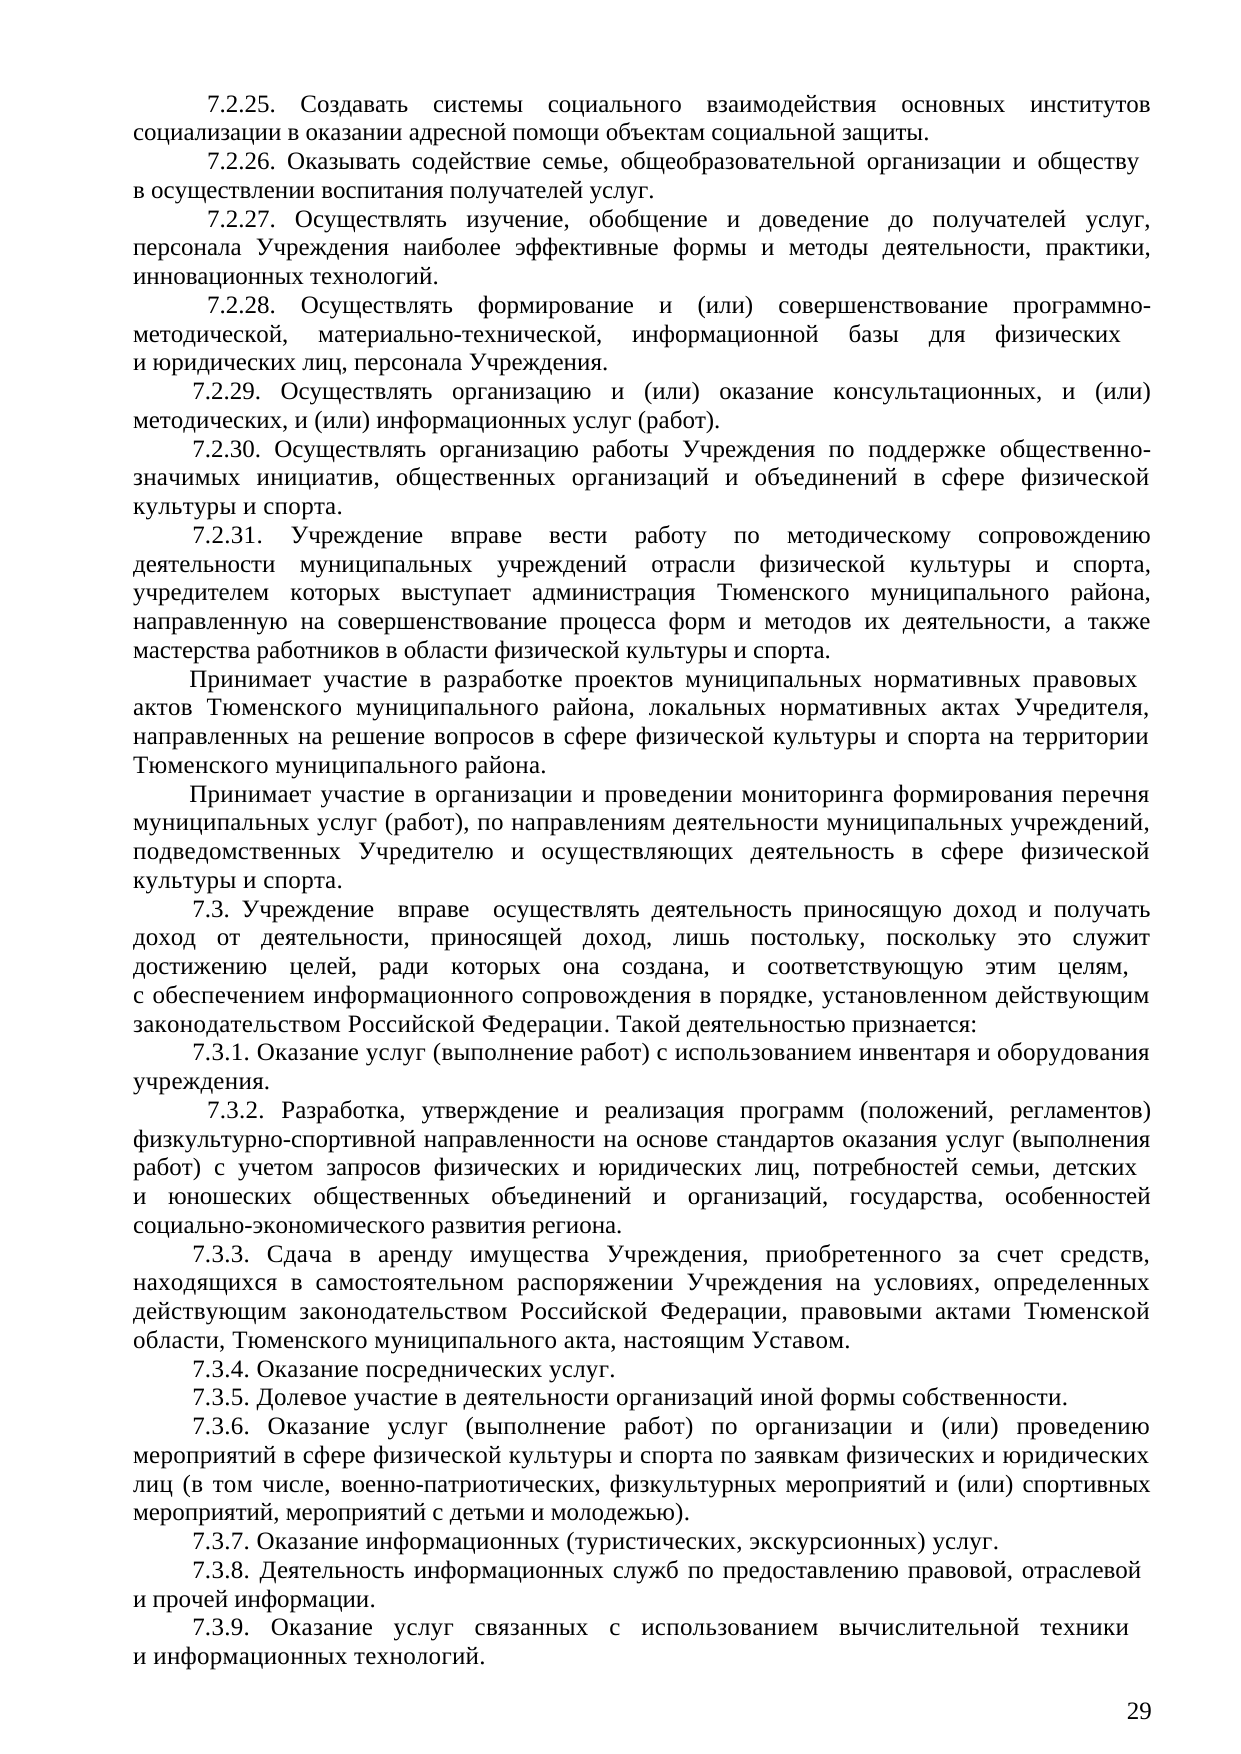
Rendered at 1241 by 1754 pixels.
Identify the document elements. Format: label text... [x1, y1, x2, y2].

list 7.2.28. Осуществлять формирование и (или) совершенствование программно-методической, материально-технической, информационной базы для физических и юридических лиц, персонала Учреждения. [133, 290, 1152, 376]
text 7.3.7. Оказание информационных (туристических, экскурсионных) услуг. [133, 1526, 1152, 1555]
text 7.2.29. Осуществлять организацию и (или) оказание консультационных, и (или) методических, и (или) информационных услуг (работ). [133, 376, 1152, 434]
text 7.2.30. Осуществлять организацию работы Учреждения по поддержке общественно-значимых инициатив, общественных организаций и объединений в сфере физической культуры и спорта. [133, 434, 1152, 520]
list 7.2.25. Создавать системы социального взаимодействия основных институтов социализации в оказании адресной помощи объектам социальной защиты. [133, 89, 1152, 146]
text 7.3.3. Сдача в аренду имущества Учреждения, приобретенного за счет средств, находящихся в самостоятельном распоряжении Учреждения на условиях, определенных действующим законодательством Российской Федерации, правовыми актами Тюменской области, Тюменского муниципального акта, настоящим Уставом. [133, 1239, 1152, 1354]
list 7.2.26. Оказывать содействие семье, общеобразовательной организации и обществу в осуществлении воспитания получателей услуг. [133, 146, 1152, 204]
text 7.3.1. Оказание услуг (выполнение работ) с использованием инвентаря и оборудования учреждения. [133, 1037, 1152, 1095]
text Принимает участие в организации и проведении мониторинга формирования перечня муниципальных услуг (работ), по направлениям деятельности муниципальных учреждений, подведомственных Учредителю и осуществляющих деятельность в сфере физической культуры и спорта. [133, 779, 1152, 894]
text 7.2.31. Учреждение вправе вести работу по методическому сопровождению деятельности муниципальных учреждений отрасли физической культуры и спорта, учредителем которых выступает администрация Тюменского муниципального района, направленную на совершенствование процесса форм и методов их деятельности, а также мастерства работников в области физической культуры и спорта. [133, 520, 1152, 664]
text 7.3. Учреждение вправе осуществлять деятельность приносящую доход и получать доход от деятельности, приносящей доход, лишь постольку, поскольку это служит достижению целей, ради которых она создана, и соответствующую этим целям, с обеспечением информационного сопровождения в порядке, установленном действующим законодательством Российской Федерации. Такой деятельностью признается: [133, 894, 1152, 1037]
list 7.3.2. Разработка, утверждение и реализация программ (положений, регламентов) физкультурно-спортивной направленности на основе стандартов оказания услуг (выполнения работ) с учетом запросов физических и юридических лиц, потребностей семьи, детских и юношеских общественных объединений и организаций, государства, особенностей социально-экономического развития региона. [133, 1095, 1152, 1239]
text Принимает участие в разработке проектов муниципальных нормативных правовых актов Тюменского муниципального района, локальных нормативных актах Учредителя, направленных на решение вопросов в сфере физической культуры и спорта на территории Тюменского муниципального района. [133, 664, 1152, 779]
text 7.3.4. Оказание посреднических услуг. [133, 1354, 1152, 1382]
list 7.2.27. Осуществлять изучение, обобщение и доведение до получателей услуг, персонала Учреждения наиболее эффективные формы и методы деятельности, практики, инновационных технологий. [133, 204, 1152, 290]
text 7.3.8. Деятельность информационных служб по предоставлению правовой, отраслевой и прочей информации. [133, 1555, 1152, 1612]
text 7.3.6. Оказание услуг (выполнение работ) по организации и (или) проведению мероприятий в сфере физической культуры и спорта по заявкам физических и юридических лиц (в том числе, военно-патриотических, физкультурных мероприятий и (или) спортивных мероприятий, мероприятий с детьми и молодежью). [133, 1411, 1152, 1526]
text 7.3.9. Оказание услуг связанных с использованием вычислительной техники и информационных технологий. [133, 1612, 1152, 1670]
text 7.3.5. Долевое участие в деятельности организаций иной формы собственности. [133, 1382, 1152, 1411]
